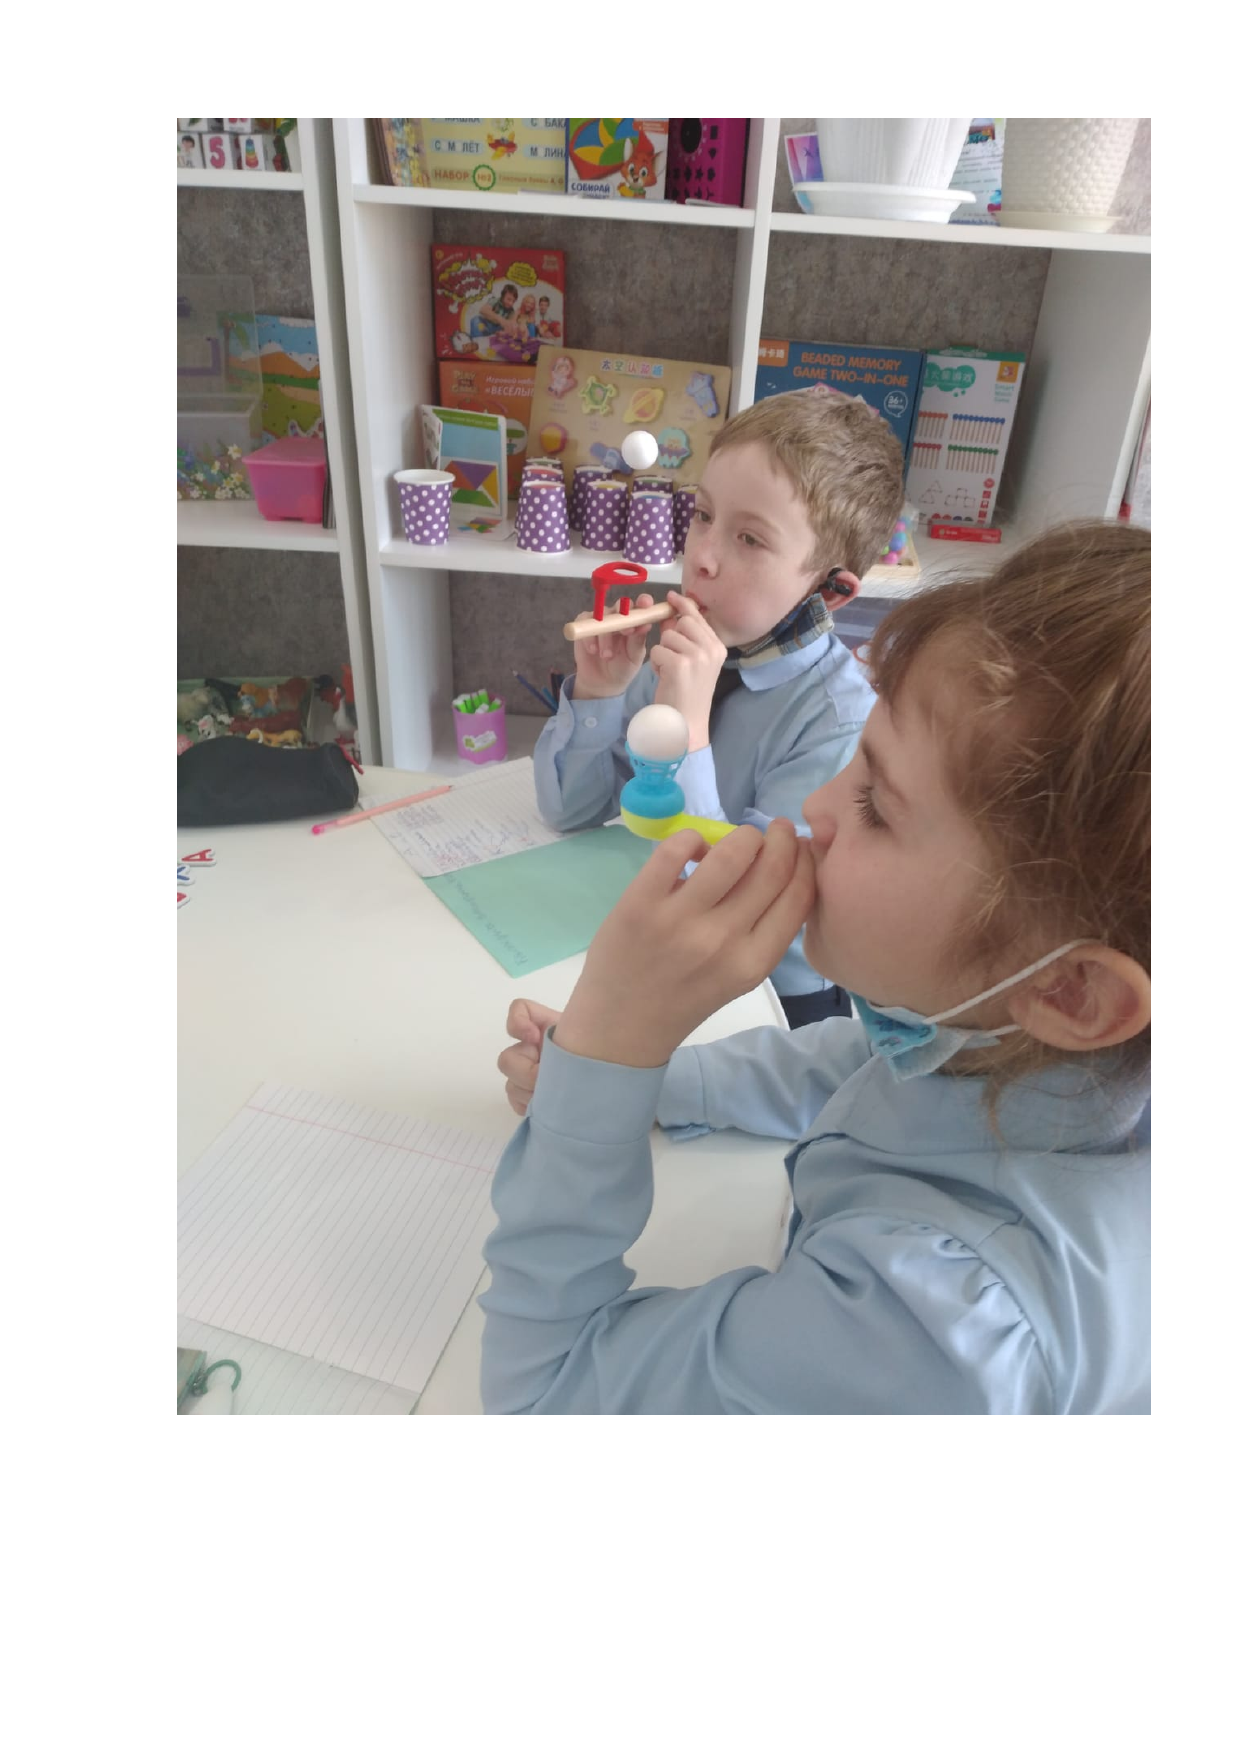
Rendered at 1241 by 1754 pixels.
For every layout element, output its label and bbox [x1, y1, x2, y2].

picture [177, 118, 1151, 1415]
